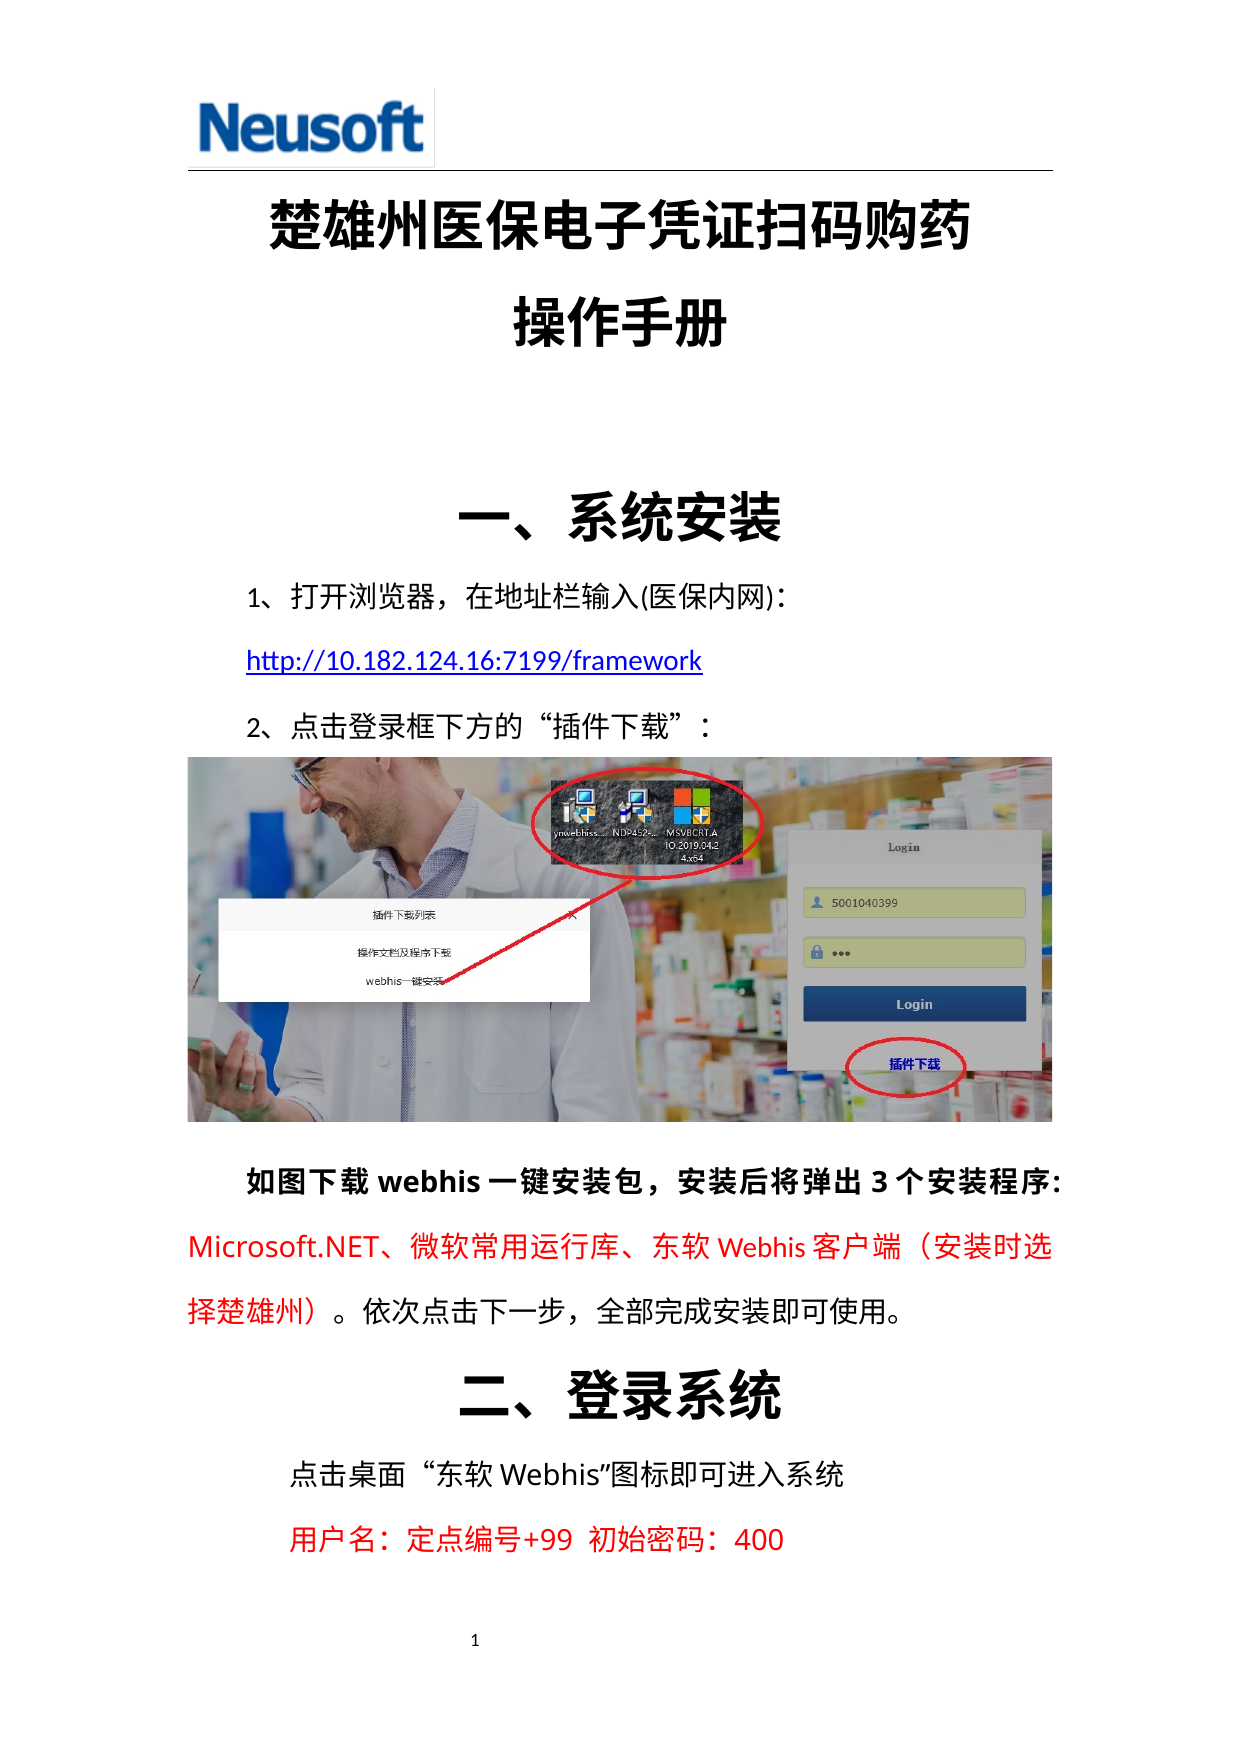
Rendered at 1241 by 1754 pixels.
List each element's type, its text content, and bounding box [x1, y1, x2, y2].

text 2、点击登录框下方的“插件下载”： [187, 693, 1053, 757]
text http://10.182.124.16:7199/framework [187, 628, 1053, 693]
text 一、系统安装 [187, 465, 1053, 563]
list 用户名：定点编号+99 初始密码：400 [231, 1505, 1053, 1570]
text 楚雄州医保电子凭证扫码购药 [187, 173, 1053, 270]
text 如图下载webhis一键安装包，安装后将弹出3个安装程序:Microsoft.NET、微软常用运行库、东软Webhis客户端（安装时选择楚雄州）。依次点击下一步，全部完成安装即可使用。 [187, 1148, 1053, 1343]
list 二、登录系统 [187, 1343, 1053, 1440]
picture [187, 88, 436, 169]
list 点击桌面“东软Webhis”图标即可进入系统 [231, 1440, 1053, 1505]
text 操作手册 [187, 270, 1053, 368]
picture [187, 757, 1053, 1122]
text 1、打开浏览器，在地址栏输入(医保内网)： [187, 563, 1053, 628]
